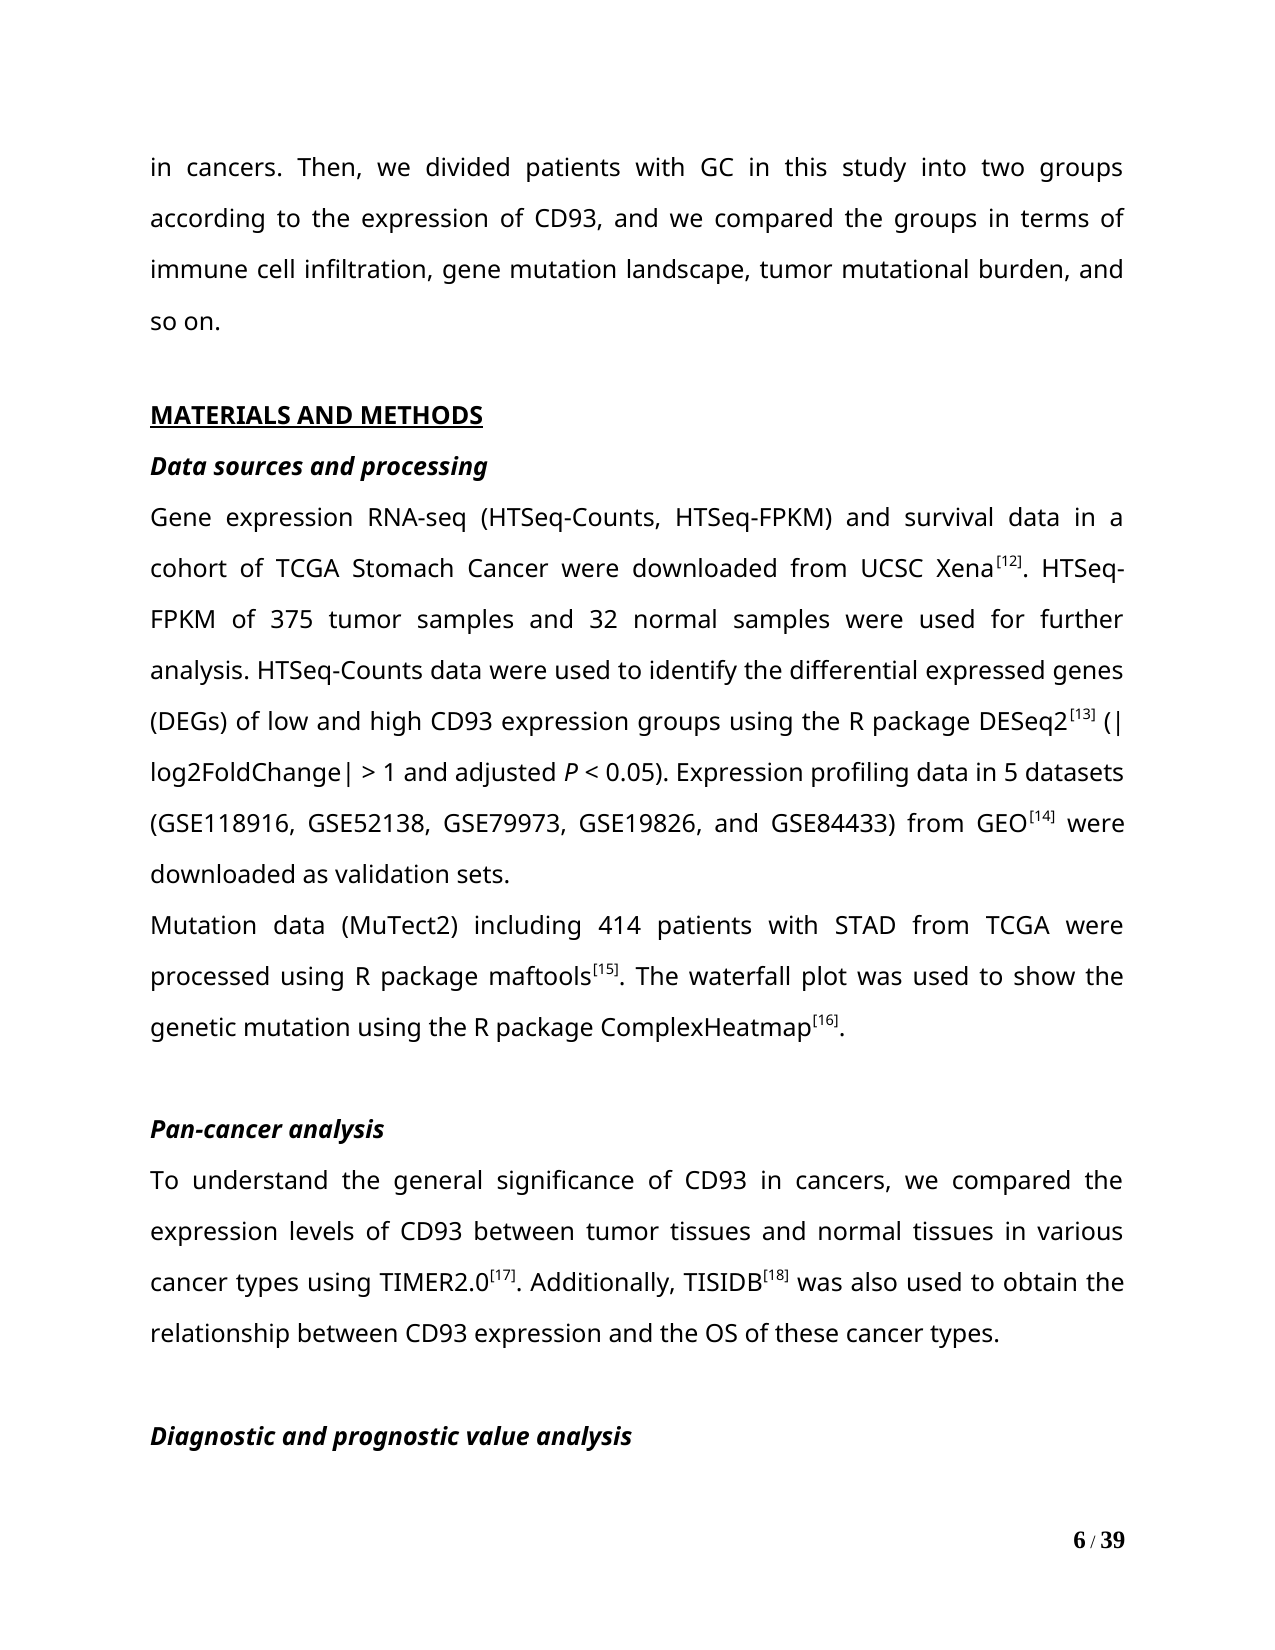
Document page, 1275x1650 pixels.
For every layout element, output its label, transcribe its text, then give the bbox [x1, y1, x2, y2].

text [150, 150, 1125, 337]
text Gene expression RNA-seq (HTSeq-Counts, HTSeq-FPKM) and survival data in a cohort of TCGA Stomach Cancer were downloaded from UCSC Xena[12]. HTSeq-FPKM of 375 tumor samples and 32 normal samples were used for further analysis. HTSeq-Counts data were used to identify the differential expressed genes (DEGs) of low and high CD93 expression groups using the R package DESeq2[13] (|log2FoldChange| > 1 and adjusted P < 0.05). Expression profiling data in 5 datasets (GSE118916, GSE52138, GSE79973, GSE19826, and GSE84433) from GEO[14] were downloaded as validation sets. [150, 499, 1125, 891]
text MATERIALS AND METHODS [150, 397, 1125, 431]
text Diagnostic and prognostic value analysis [150, 1418, 1125, 1452]
text Mutation data (MuTect2) including 414 patients with STAD from TCGA were processed using R package maftools[15]. The waterfall plot was used to show the genetic mutation using the R package ComplexHeatmap[16]. [150, 908, 1125, 1044]
text Data sources and processing [150, 448, 1125, 482]
text Pan-cancer analysis [150, 1112, 1125, 1146]
text To understand the general significance of CD93 in cancers, we compared the expression levels of CD93 between tumor tissues and normal tissues in various cancer types using TIMER2.0[17]. Additionally, TISIDB[18] was also used to obtain the relationship between CD93 expression and the OS of these cancer types. [150, 1163, 1125, 1350]
